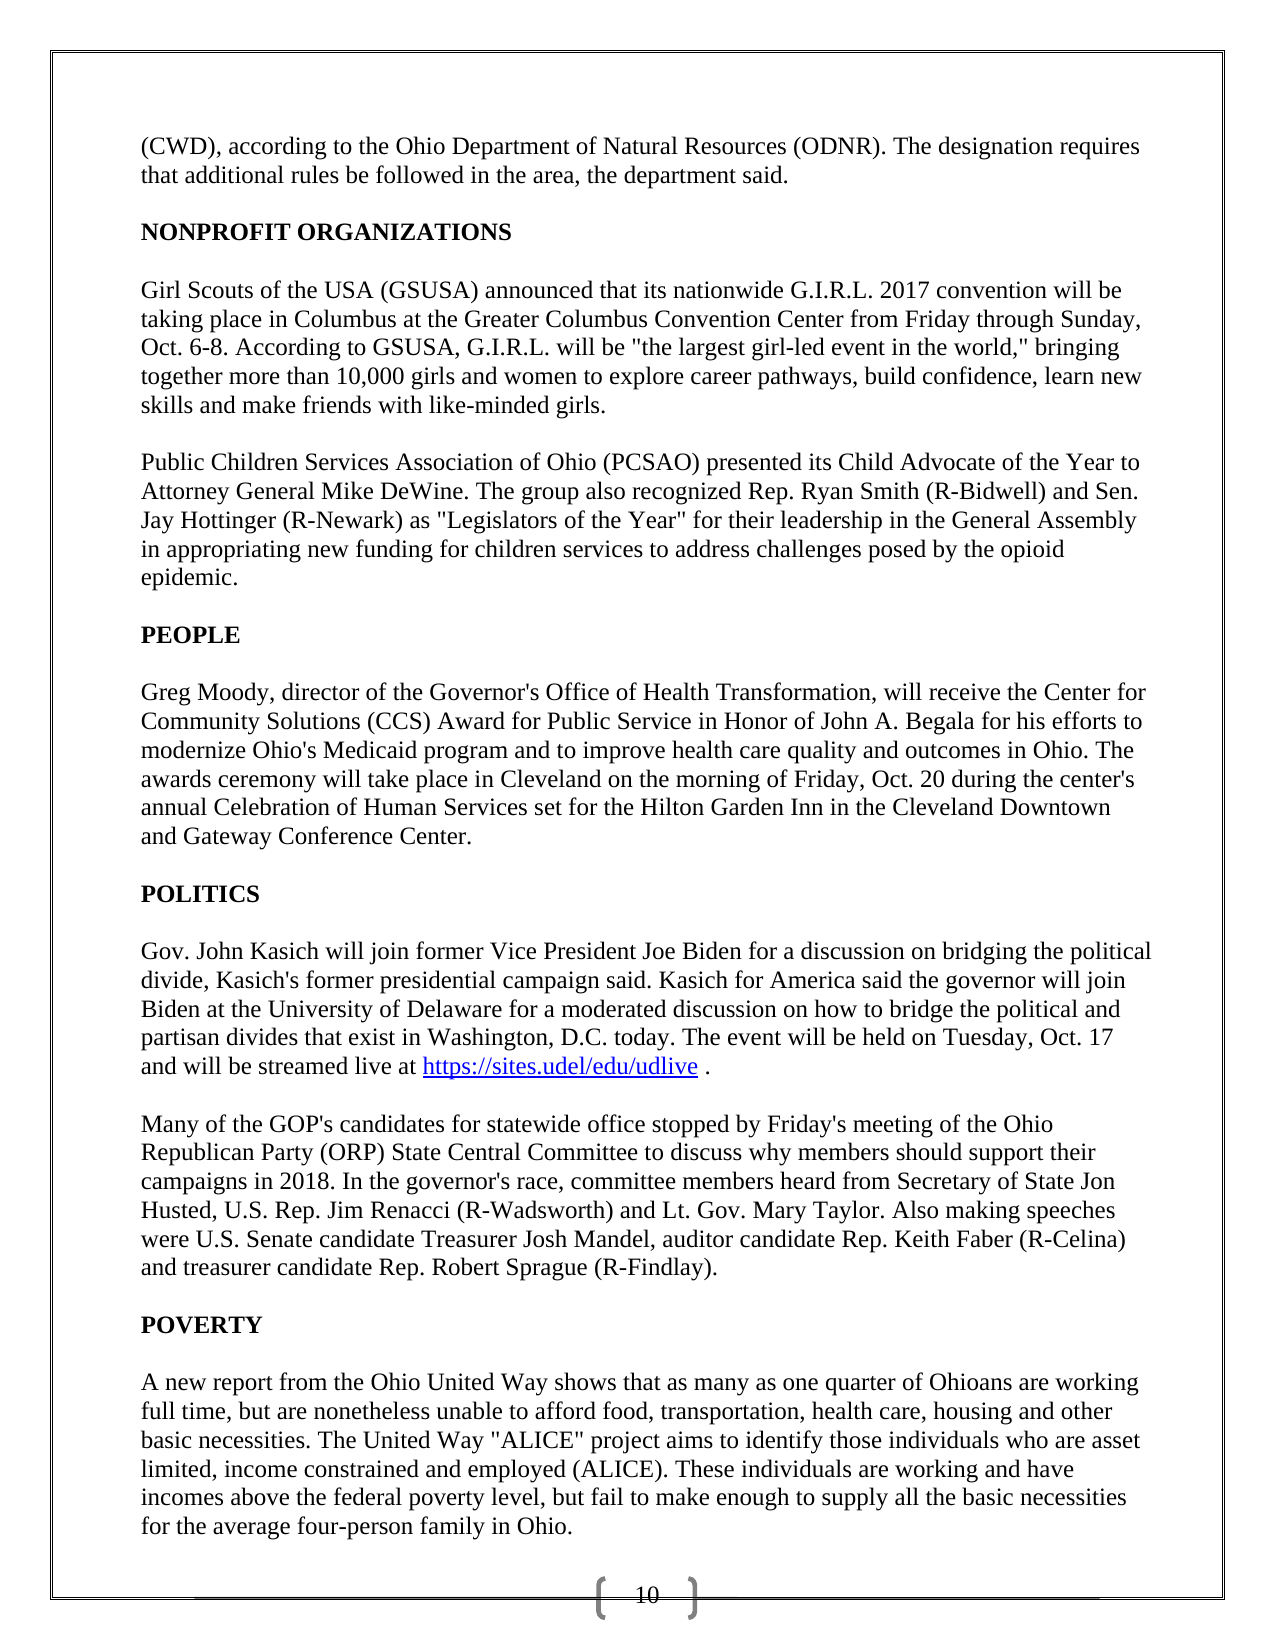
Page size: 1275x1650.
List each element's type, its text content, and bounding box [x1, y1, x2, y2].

text NONPROFIT ORGANIZATIONS [141, 217, 1153, 246]
text POVERTY [141, 1310, 1153, 1339]
text POLITICS [141, 879, 1153, 907]
text PEOPLE [141, 620, 1153, 649]
text Gov. John Kasich will join former Vice President Joe Biden for a discussion on bridging the political divide, Kasich's former presidential campaign said. Kasich for America said the governor will join Biden at the University of Delaware for a moderated discussion on how to bridge the political and partisan divides that exist in Washington, D.C. today. The event will be held on Tuesday, Oct. 17 and will be streamed live at https://sites.udel/edu/udlive . [141, 936, 1153, 1080]
text Girl Scouts of the USA (GSUSA) announced that its nationwide G.I.R.L. 2017 convention will be taking place in Columbus at the Greater Columbus Convention Center from Friday through Sunday, Oct. 6-8. According to GSUSA, G.I.R.L. will be "the largest girl-led event in the world," bringing together more than 10,000 girls and women to explore career pathways, build confidence, learn new skills and make friends with like-minded girls. [141, 275, 1153, 419]
text Greg Moody, director of the Governor's Office of Health Transformation, will receive the Center for Community Solutions (CCS) Award for Public Service in Honor of John A. Begala for his efforts to modernize Ohio's Medicaid program and to improve health care quality and outcomes in Ohio. The awards ceremony will take place in Cleveland on the morning of Friday, Oct. 20 during the center's annual Celebration of Human Services set for the Hilton Garden Inn in the Cleveland Downtown and Gateway Conference Center. [141, 677, 1153, 850]
text A new report from the Ohio United Way shows that as many as one quarter of Ohioans are working full time, but are nonetheless unable to afford food, transportation, health care, housing and other basic necessities. The United Way "ALICE" project aims to identify those individuals who are asset limited, income constrained and employed (ALICE). These individuals are working and have incomes above the federal poverty level, but fail to make enough to supply all the basic necessities for the average four-person family in Ohio. [141, 1367, 1153, 1540]
text Many of the GOP's candidates for statewide office stopped by Friday's meeting of the Ohio Republican Party (ORP) State Central Committee to discuss why members should support their campaigns in 2018. In the governor's race, committee members heard from Secretary of State Jon Husted, U.S. Rep. Jim Renacci (R-Wadsworth) and Lt. Gov. Mary Taylor. Also making speeches were U.S. Senate candidate Treasurer Josh Mandel, auditor candidate Rep. Keith Faber (R-Celina) and treasurer candidate Rep. Robert Sprague (R-Findlay). [141, 1109, 1153, 1281]
text Public Children Services Association of Ohio (PCSAO) presented its Child Advocate of the Year to Attorney General Mike DeWine. The group also recognized Rep. Ryan Smith (R-Bidwell) and Sen. Jay Hottinger (R-Newark) as "Legislators of the Year" for their leadership in the General Assembly in appropriating new funding for children services to address challenges posed by the opioid epidemic. [141, 447, 1153, 591]
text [141, 131, 1153, 189]
